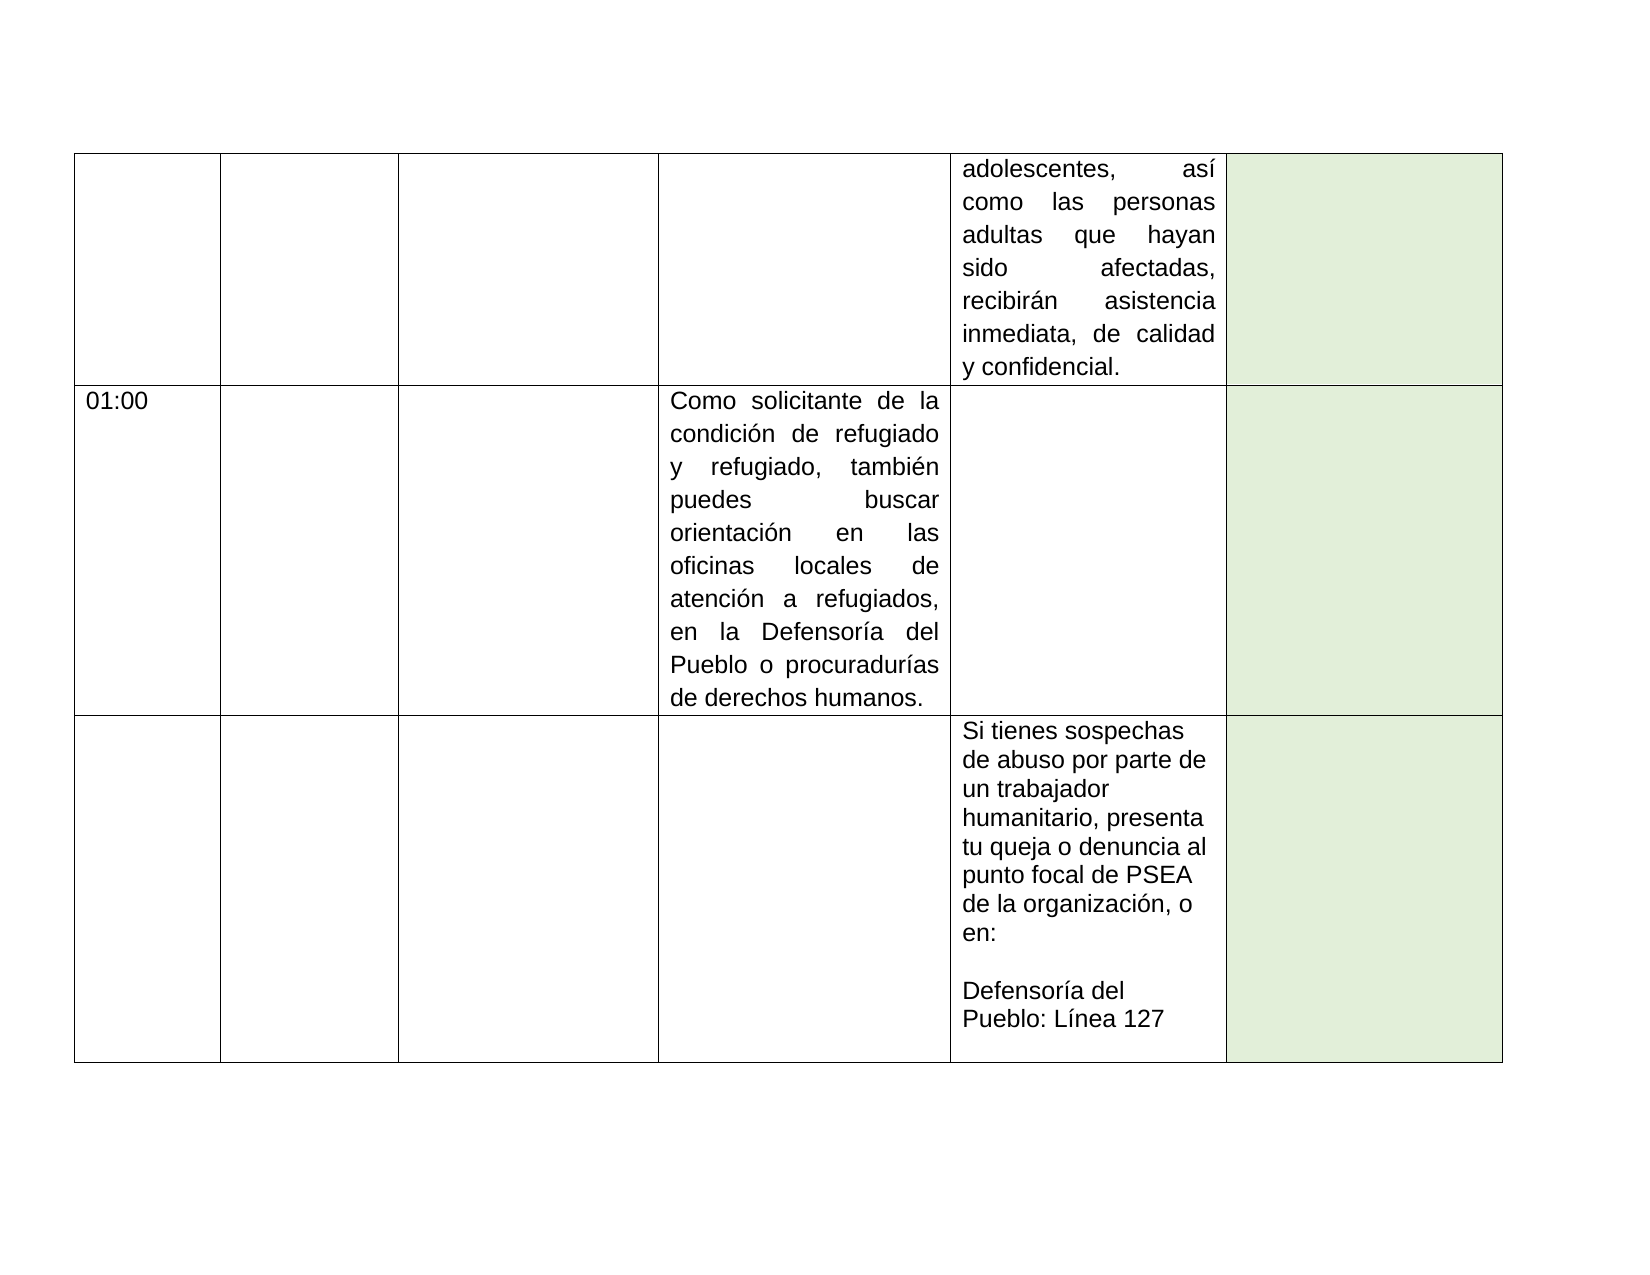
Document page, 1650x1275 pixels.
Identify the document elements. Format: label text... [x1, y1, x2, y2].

table_cell [1227, 154, 1502, 384]
table_cell 01:00 [75, 386, 220, 715]
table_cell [951, 154, 1226, 384]
table_cell [221, 154, 398, 384]
table_cell [659, 154, 950, 384]
table_cell [951, 386, 1226, 715]
table_cell [1227, 386, 1502, 715]
table_cell [75, 716, 220, 1062]
table_cell [399, 154, 658, 384]
table_cell [659, 716, 950, 1062]
table_cell [399, 716, 658, 1062]
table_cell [951, 716, 1226, 1062]
table_cell [75, 154, 220, 384]
table_cell [221, 386, 398, 715]
table_cell Como solicitante de la condición de refugiado y refugiado, también puedes buscar orientación en las oficinas locales de atención a refugiados, en la Defensoría del Pueblo o procuradurías de derechos humanos. [659, 386, 950, 715]
table_cell [1227, 716, 1502, 1062]
table_cell [399, 386, 658, 715]
table_cell [221, 716, 398, 1062]
